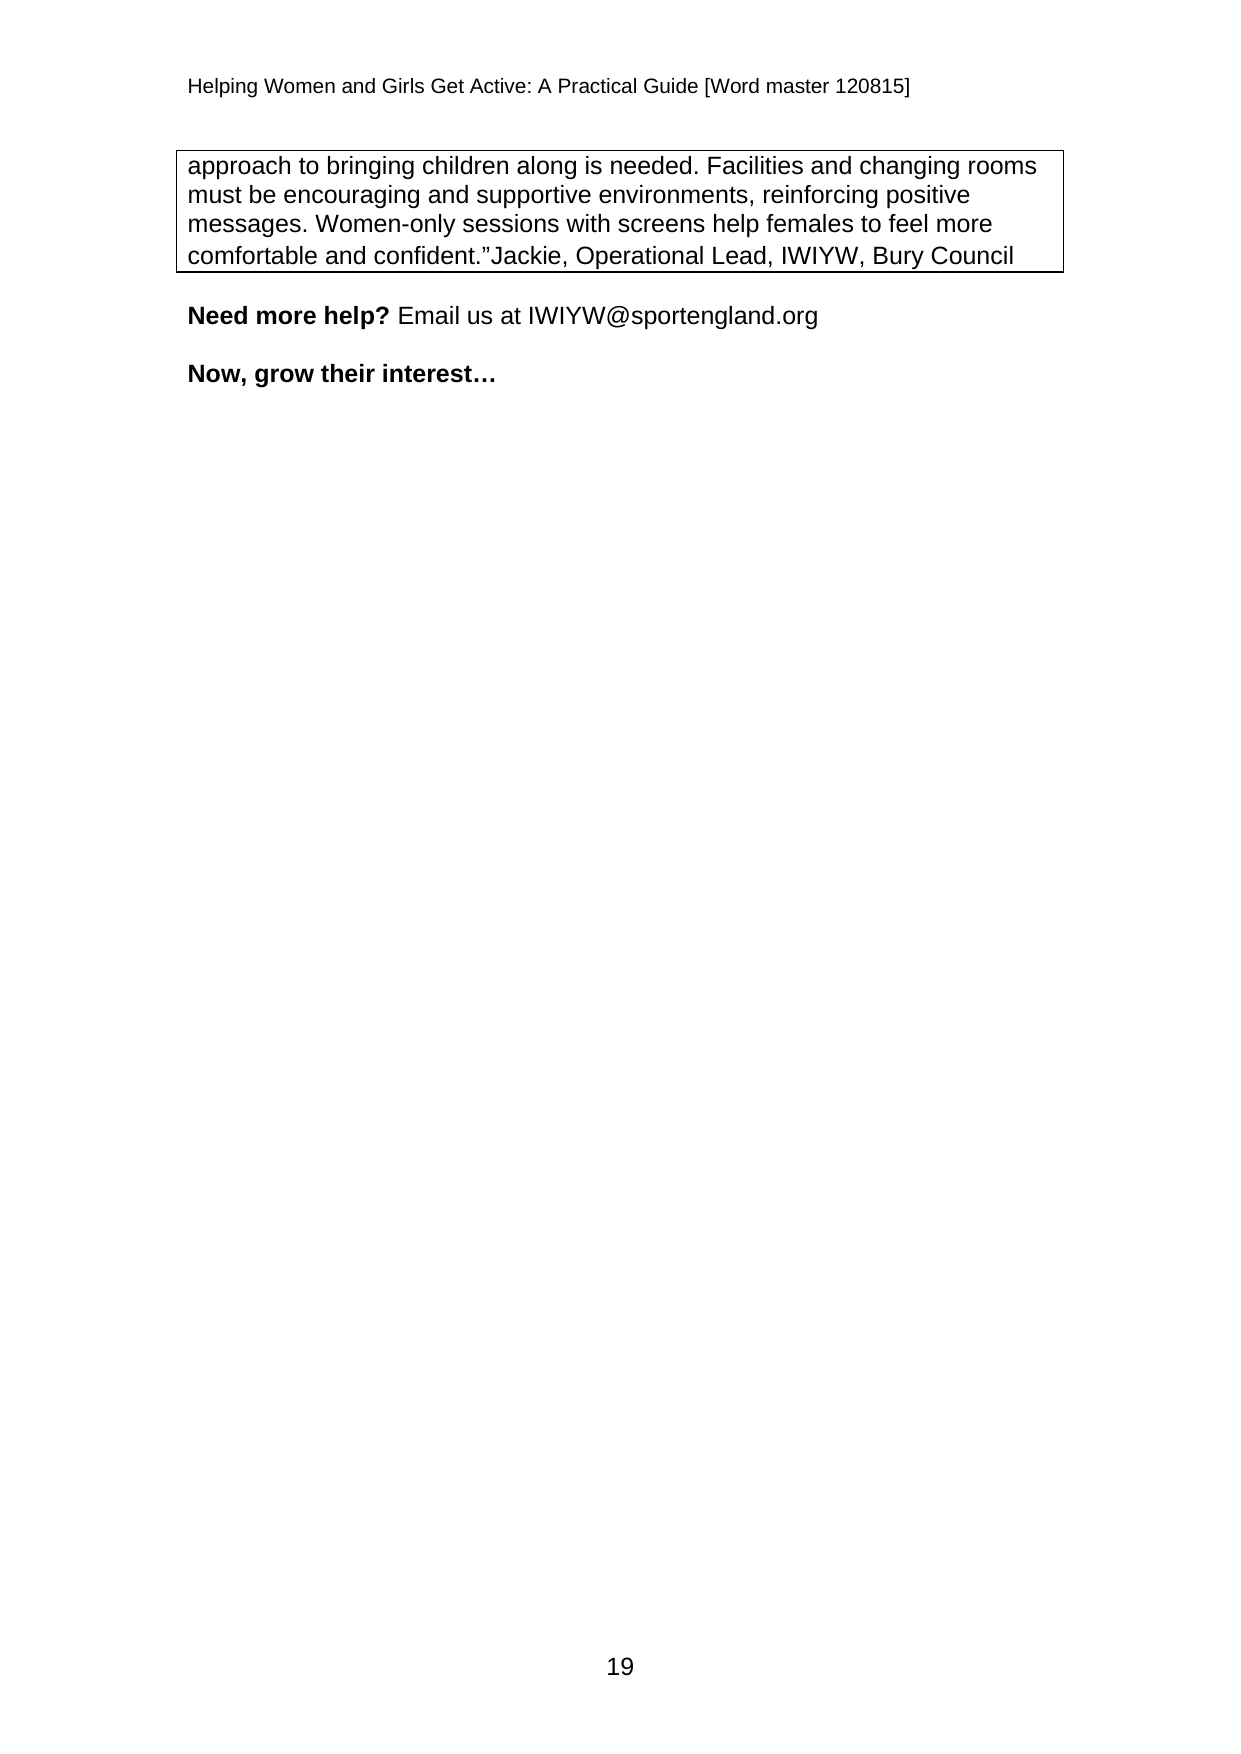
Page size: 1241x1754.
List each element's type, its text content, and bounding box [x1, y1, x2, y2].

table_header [177, 151, 1063, 271]
text Now, grow their interest… [187, 359, 1053, 387]
text Need more help? Email us at IWIYW@sportengland.org [187, 301, 1053, 330]
